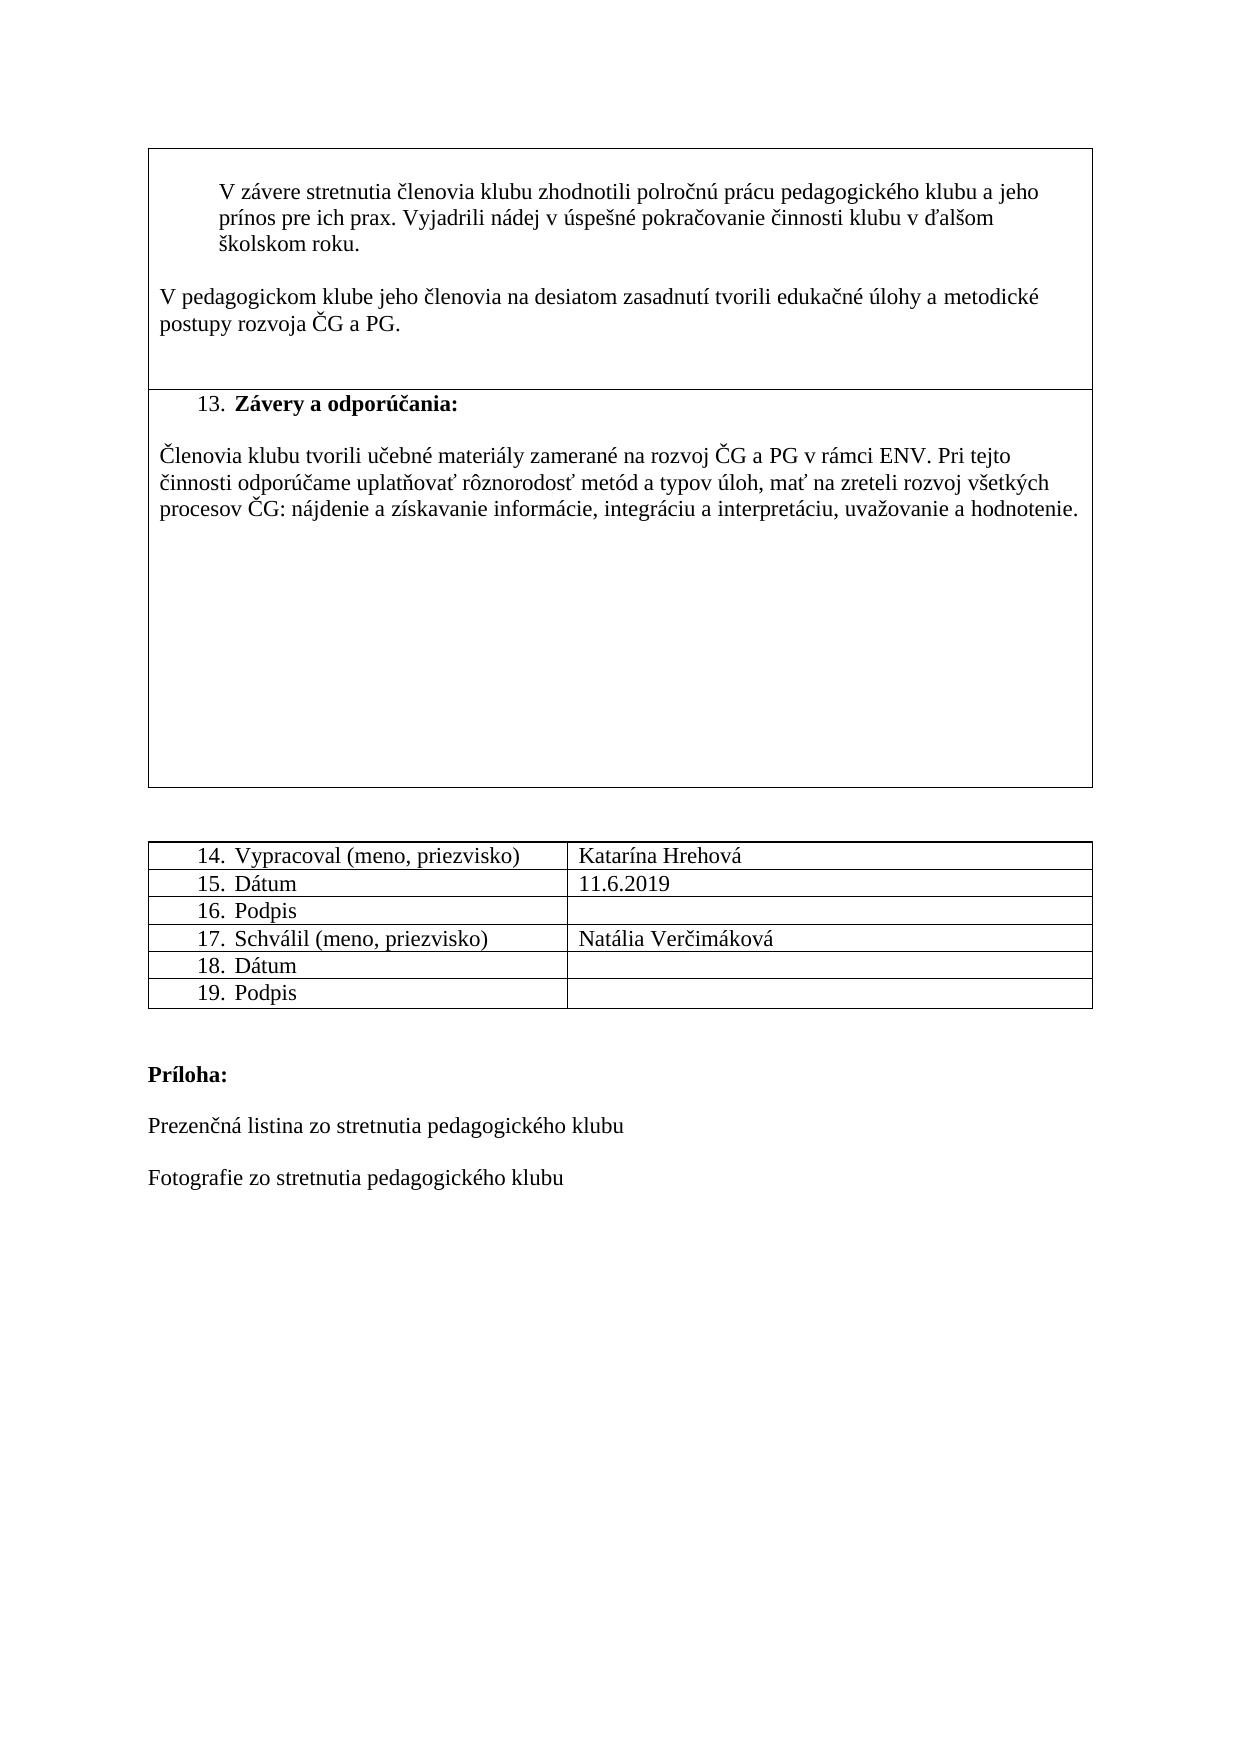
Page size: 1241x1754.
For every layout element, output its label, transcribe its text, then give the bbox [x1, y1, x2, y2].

table_cell [568, 897, 1092, 923]
table_cell [568, 979, 1092, 1007]
text Príloha: [148, 1061, 1093, 1088]
text Fotografie zo stretnutia pedagogického klubu [148, 1163, 1093, 1190]
table_cell 11.6.2019 [568, 870, 1092, 896]
table_cell Závery a odporúčania: Členovia klubu tvorili učebné materiály zamerané na rozvoj ČG a PG v rámci ENV. Pri tejto činnosti odporúčame uplatňovať rôznorodosť metód a typov úloh, mať na zreteli rozvoj všetkých procesov ČG: nájdenie a získavanie informácie, integráciu a interpretáciu, uvažovanie a hodnotenie. [149, 390, 1092, 787]
table_cell Natália Verčimáková [568, 925, 1092, 951]
table_cell Schválil (meno, priezvisko) [149, 925, 567, 951]
table_cell Dátum [149, 952, 567, 978]
table_header Katarína Hrehová [568, 843, 1092, 869]
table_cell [149, 149, 1092, 389]
table_cell Dátum [149, 870, 567, 896]
table_cell Podpis [149, 897, 567, 923]
table_cell [568, 952, 1092, 978]
table_header Vypracoval (meno, priezvisko) [149, 843, 567, 869]
table_cell Podpis [149, 979, 567, 1007]
text Prezenčná listina zo stretnutia pedagogického klubu [148, 1112, 1093, 1139]
